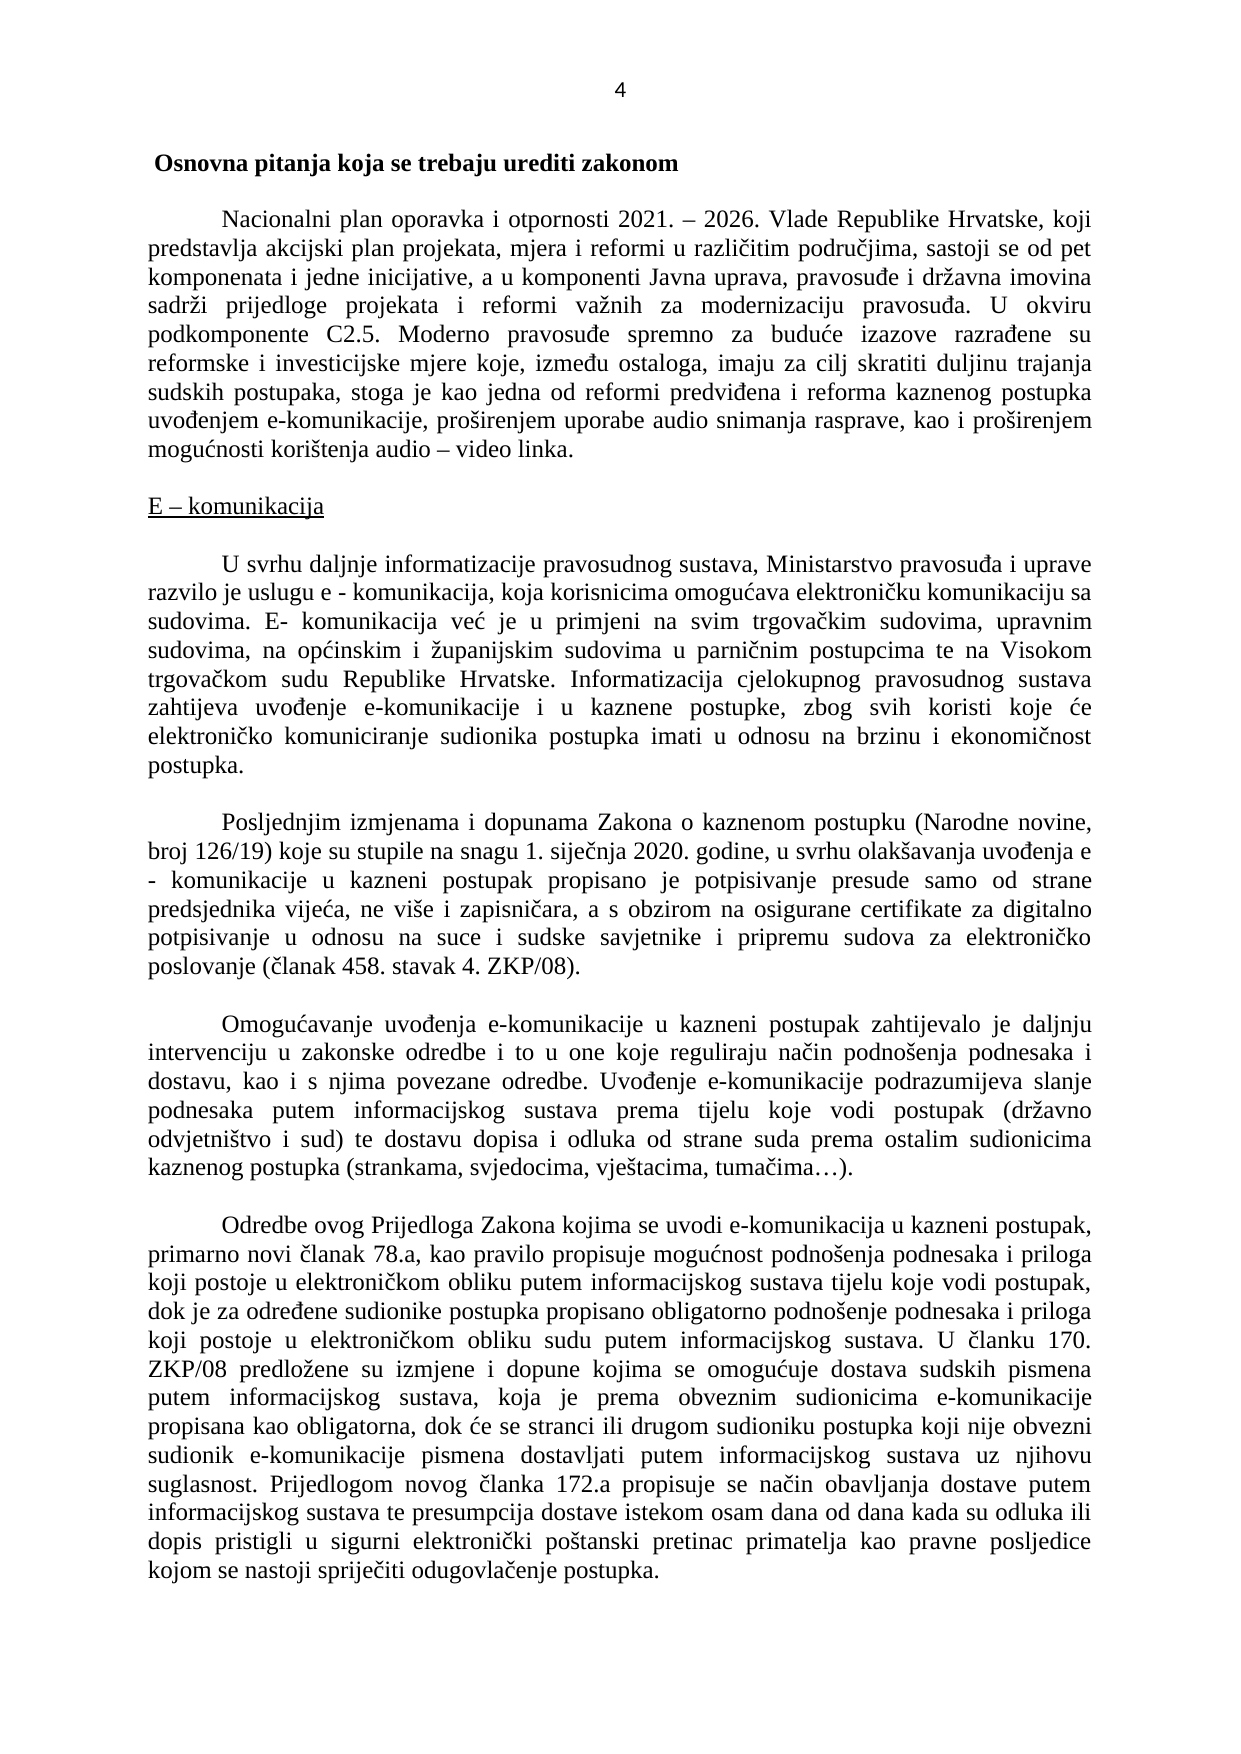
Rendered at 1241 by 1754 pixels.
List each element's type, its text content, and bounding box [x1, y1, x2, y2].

text Odredbe ovog Prijedloga Zakona kojima se uvodi e-komunikacija u kazneni postupak, primarno novi članak 78.a, kao pravilo propisuje mogućnost podnošenja podnesaka i priloga koji postoje u elektroničkom obliku putem informacijskog sustava tijelu koje vodi postupak, dok je za određene sudionike postupka propisano obligatorno podnošenje podnesaka i priloga koji postoje u elektroničkom obliku sudu putem informacijskog sustava. U članku 170. ZKP/08 predložene su izmjene i dopune kojima se omogućuje dostava sudskih pismena putem informacijskog sustava, koja je prema obveznim sudionicima e-komunikacije propisana kao obligatorna, dok će se stranci ili drugom sudioniku postupka koji nije obvezni sudionik e-komunikacije pismena dostavljati putem informacijskog sustava uz njihovu suglasnost. Prijedlogom novog članka 172.a propisuje se način obavljanja dostave putem informacijskog sustava te presumpcija dostave istekom osam dana od dana kada su odluka ili dopis pristigli u sigurni elektronički poštanski pretinac primatelja kao pravne posljedice kojom se nastoji spriječiti odugovlačenje postupka. [148, 1210, 1093, 1584]
text Osnovna pitanja koja se trebaju urediti zakonom [148, 148, 1093, 176]
text E – komunikacija [148, 491, 1093, 520]
text Nacionalni plan oporavka i otpornosti 2021. – 2026. Vlade Republike Hrvatske, koji predstavlja akcijski plan projekata, mjera i reformi u različitim područjima, sastoji se od pet komponenata i jedne inicijative, a u komponenti Javna uprava, pravosuđe i državna imovina sadrži prijedloge projekata i reformi važnih za modernizaciju pravosuđa. U okviru podkomponente C2.5. Moderno pravosuđe spremno za buduće izazove razrađene su reformske i investicijske mjere koje, između ostaloga, imaju za cilj skratiti duljinu trajanja sudskih postupaka, stoga je kao jedna od reformi predviđena i reforma kaznenog postupka uvođenjem e-komunikacije, proširenjem uporabe audio snimanja rasprave, kao i proširenjem mogućnosti korištenja audio – video linka. [148, 204, 1093, 463]
text Omogućavanje uvođenja e-komunikacije u kazneni postupak zahtijevalo je daljnju intervenciju u zakonske odredbe i to u one koje reguliraju način podnošenja podnesaka i dostavu, kao i s njima povezane odredbe. Uvođenje e-komunikacije podrazumijeva slanje podnesaka putem informacijskog sustava prema tijelu koje vodi postupak (državno odvjetništvo i sud) te dostavu dopisa i odluka od strane suda prema ostalim sudionicima kaznenog postupka (strankama, svjedocima, vještacima, tumačima…). [148, 1009, 1093, 1181]
text Posljednjim izmjenama i dopunama Zakona o kaznenom postupku (Narodne novine, broj 126/19) koje su stupile na snagu 1. siječnja 2020. godine, u svrhu olakšavanja uvođenja e - komunikacije u kazneni postupak propisano je potpisivanje presude samo od strane predsjednika vijeća, ne više i zapisničara, a s obzirom na osigurane certifikate za digitalno potpisivanje u odnosu na suce i sudske savjetnike i pripremu sudova za elektroničko poslovanje (članak 458. stavak 4. ZKP/08). [148, 807, 1093, 980]
text U svrhu daljnje informatizacije pravosudnog sustava, Ministarstvo pravosuđa i uprave razvilo je uslugu e - komunikacija, koja korisnicima omogućava elektroničku komunikaciju sa sudovima. E- komunikacija već je u primjeni na svim trgovačkim sudovima, upravnim sudovima, na općinskim i županijskim sudovima u parničnim postupcima te na Visokom trgovačkom sudu Republike Hrvatske. Informatizacija cjelokupnog pravosudnog sustava zahtijeva uvođenje e-komunikacije i u kaznene postupke, zbog svih koristi koje će elektroničko komuniciranje sudionika postupka imati u odnosu na brzinu i ekonomičnost postupka. [148, 549, 1093, 779]
